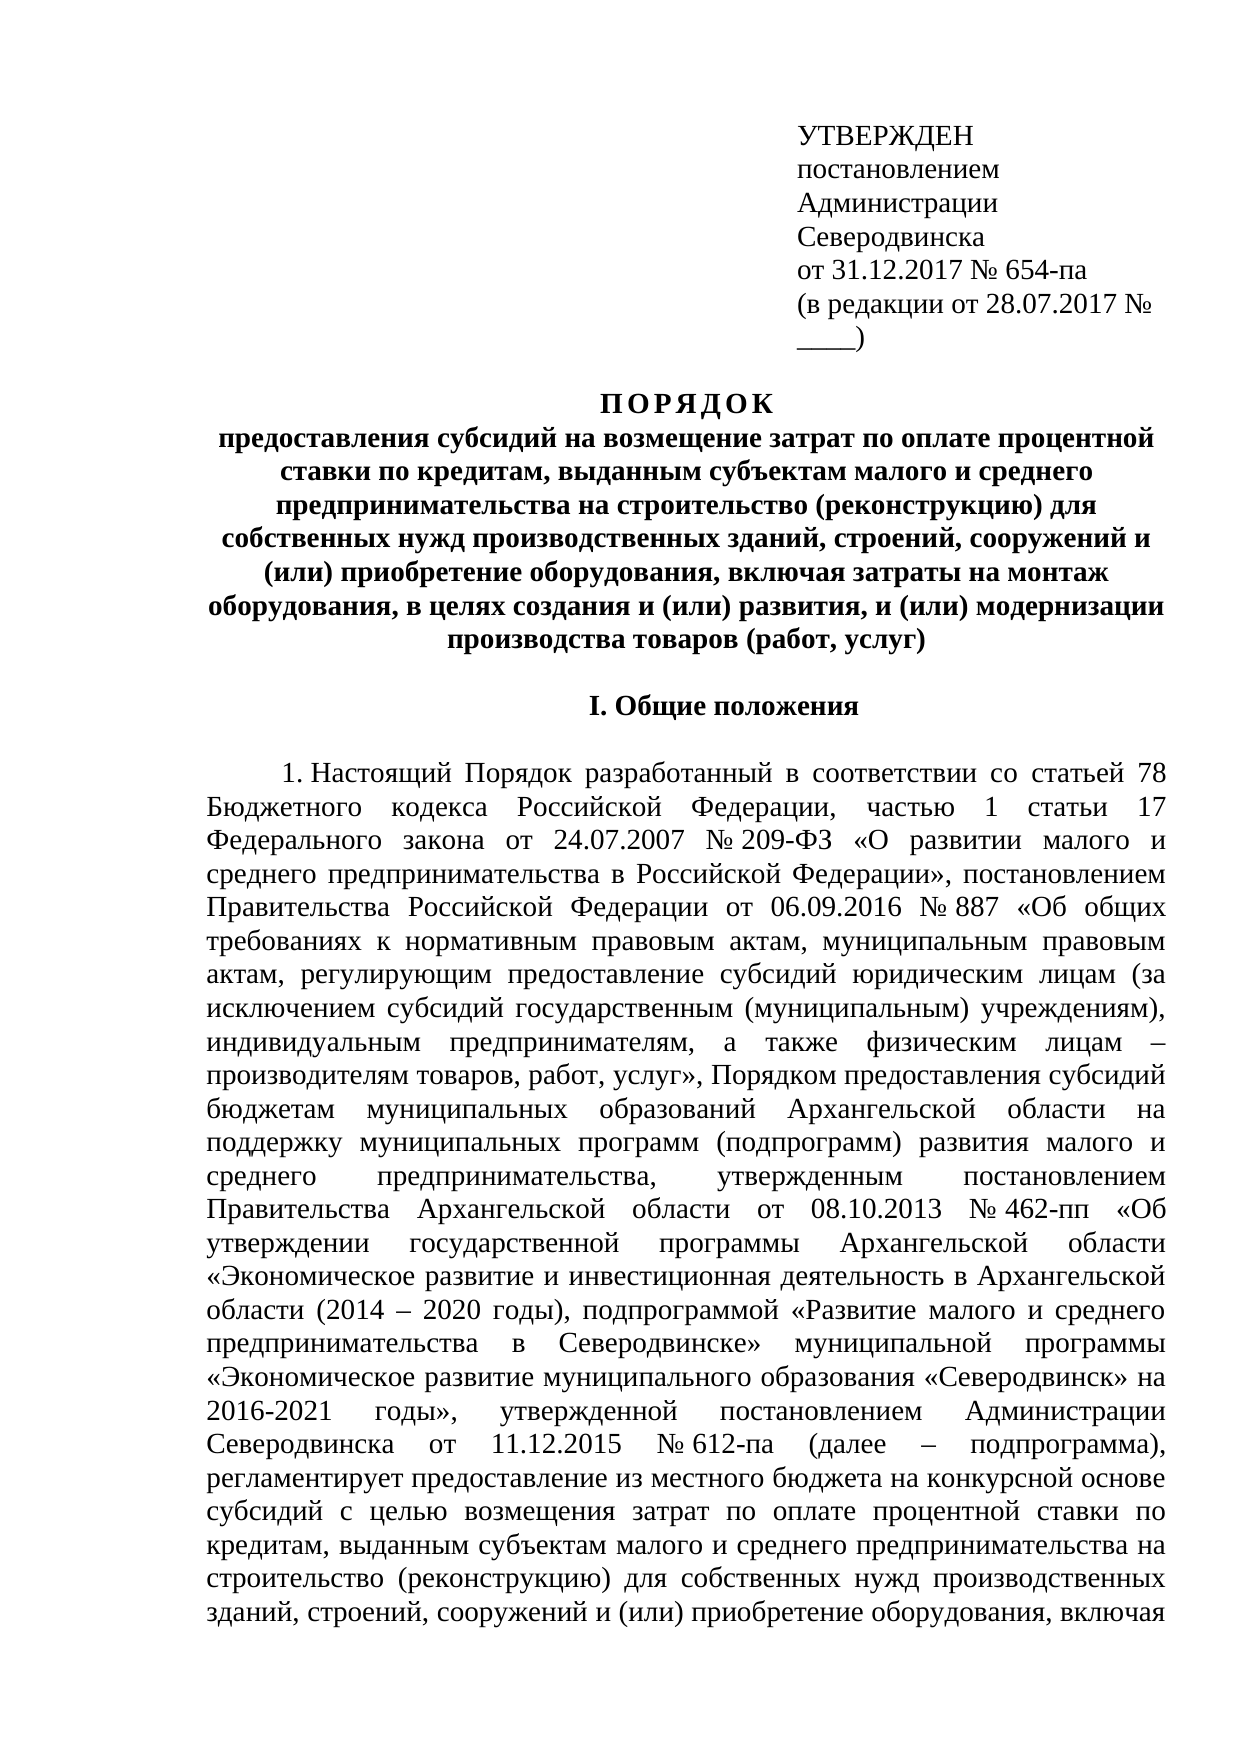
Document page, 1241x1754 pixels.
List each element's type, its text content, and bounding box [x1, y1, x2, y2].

text предоставления субсидий на возмещение затрат по оплате процентной ставки по кредитам, выданным субъектам малого и среднего предпринимательства на строительство (реконструкцию) для собственных нужд производственных зданий, строений, сооружений и (или) приобретение оборудования, включая затраты на монтаж оборудования, в целях создания и (или) развития, и (или) модернизации производства товаров (работ, услуг) [206, 420, 1167, 655]
text УТВЕРЖДЕН [797, 118, 1167, 152]
text от 31.12.2017 № 654-па [797, 252, 1167, 286]
text I. Общие положения [206, 688, 1167, 722]
text (в редакции от 28.07.2017 № ____) [797, 286, 1167, 353]
text ПОРЯДОК [206, 386, 1167, 420]
text постановлением Администрации Северодвинска [797, 152, 1167, 252]
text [206, 755, 1167, 1627]
